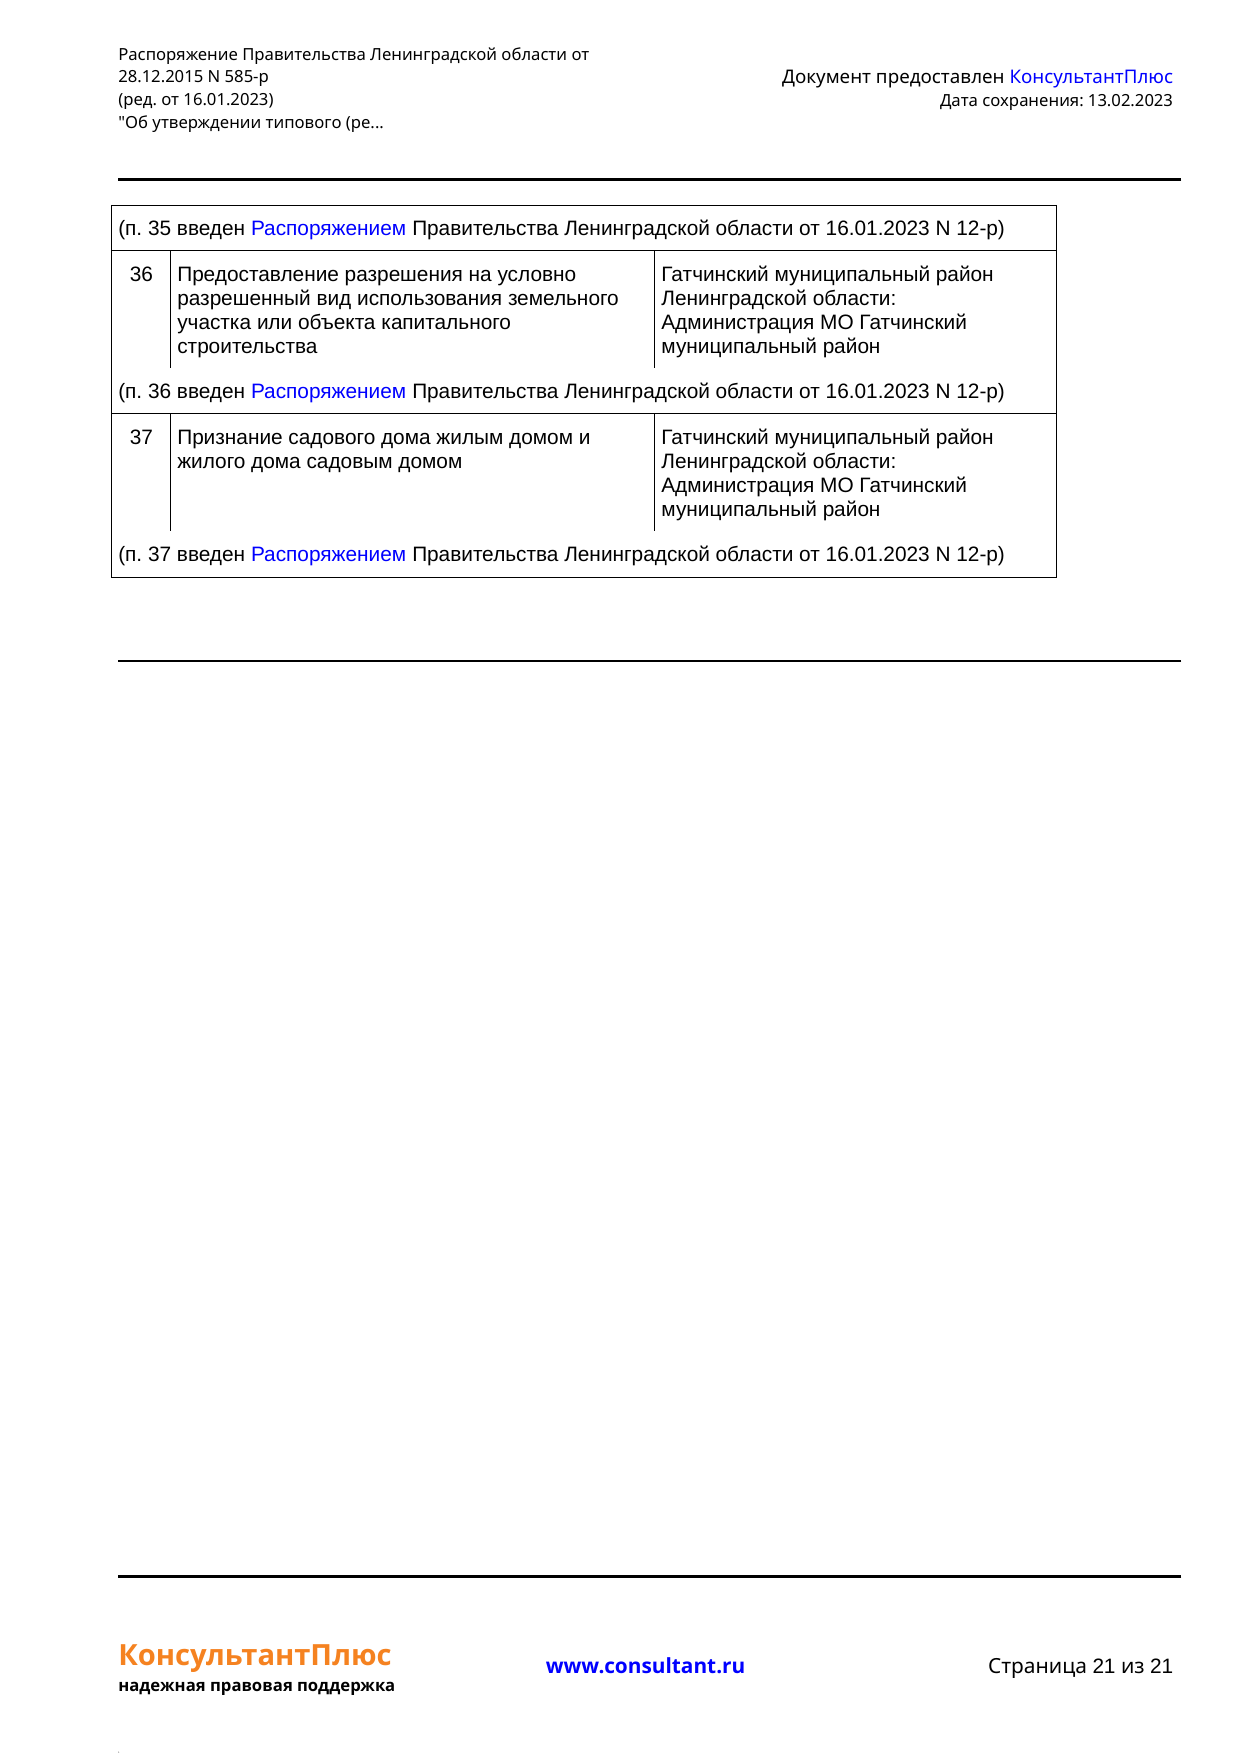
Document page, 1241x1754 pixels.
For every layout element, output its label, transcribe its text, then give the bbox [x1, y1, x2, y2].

table_cell Предоставление разрешения на условно разрешенный вид использования земельного участка или объекта капитального строительства [171, 251, 654, 368]
table_cell (п. 37 введен Распоряжением Правительства Ленинградской области от 16.01.2023 N 12-р) [112, 531, 1056, 577]
table_cell Гатчинский муниципальный район Ленинградской области: Администрация МО Гатчинский муниципальный район [655, 414, 1056, 531]
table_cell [655, 251, 1056, 368]
table_cell Признание садового дома жилым домом и жилого дома садовым домом [171, 414, 654, 531]
table_cell 36 [112, 251, 170, 368]
table_cell 37 [112, 414, 170, 531]
table_cell (п. 36 введен Распоряжением Правительства Ленинградской области от 16.01.2023 N 12-р) [112, 368, 1056, 413]
table_cell (п. 35 введен Распоряжением Правительства Ленинградской области от 16.01.2023 N 12-р) [112, 206, 1056, 250]
